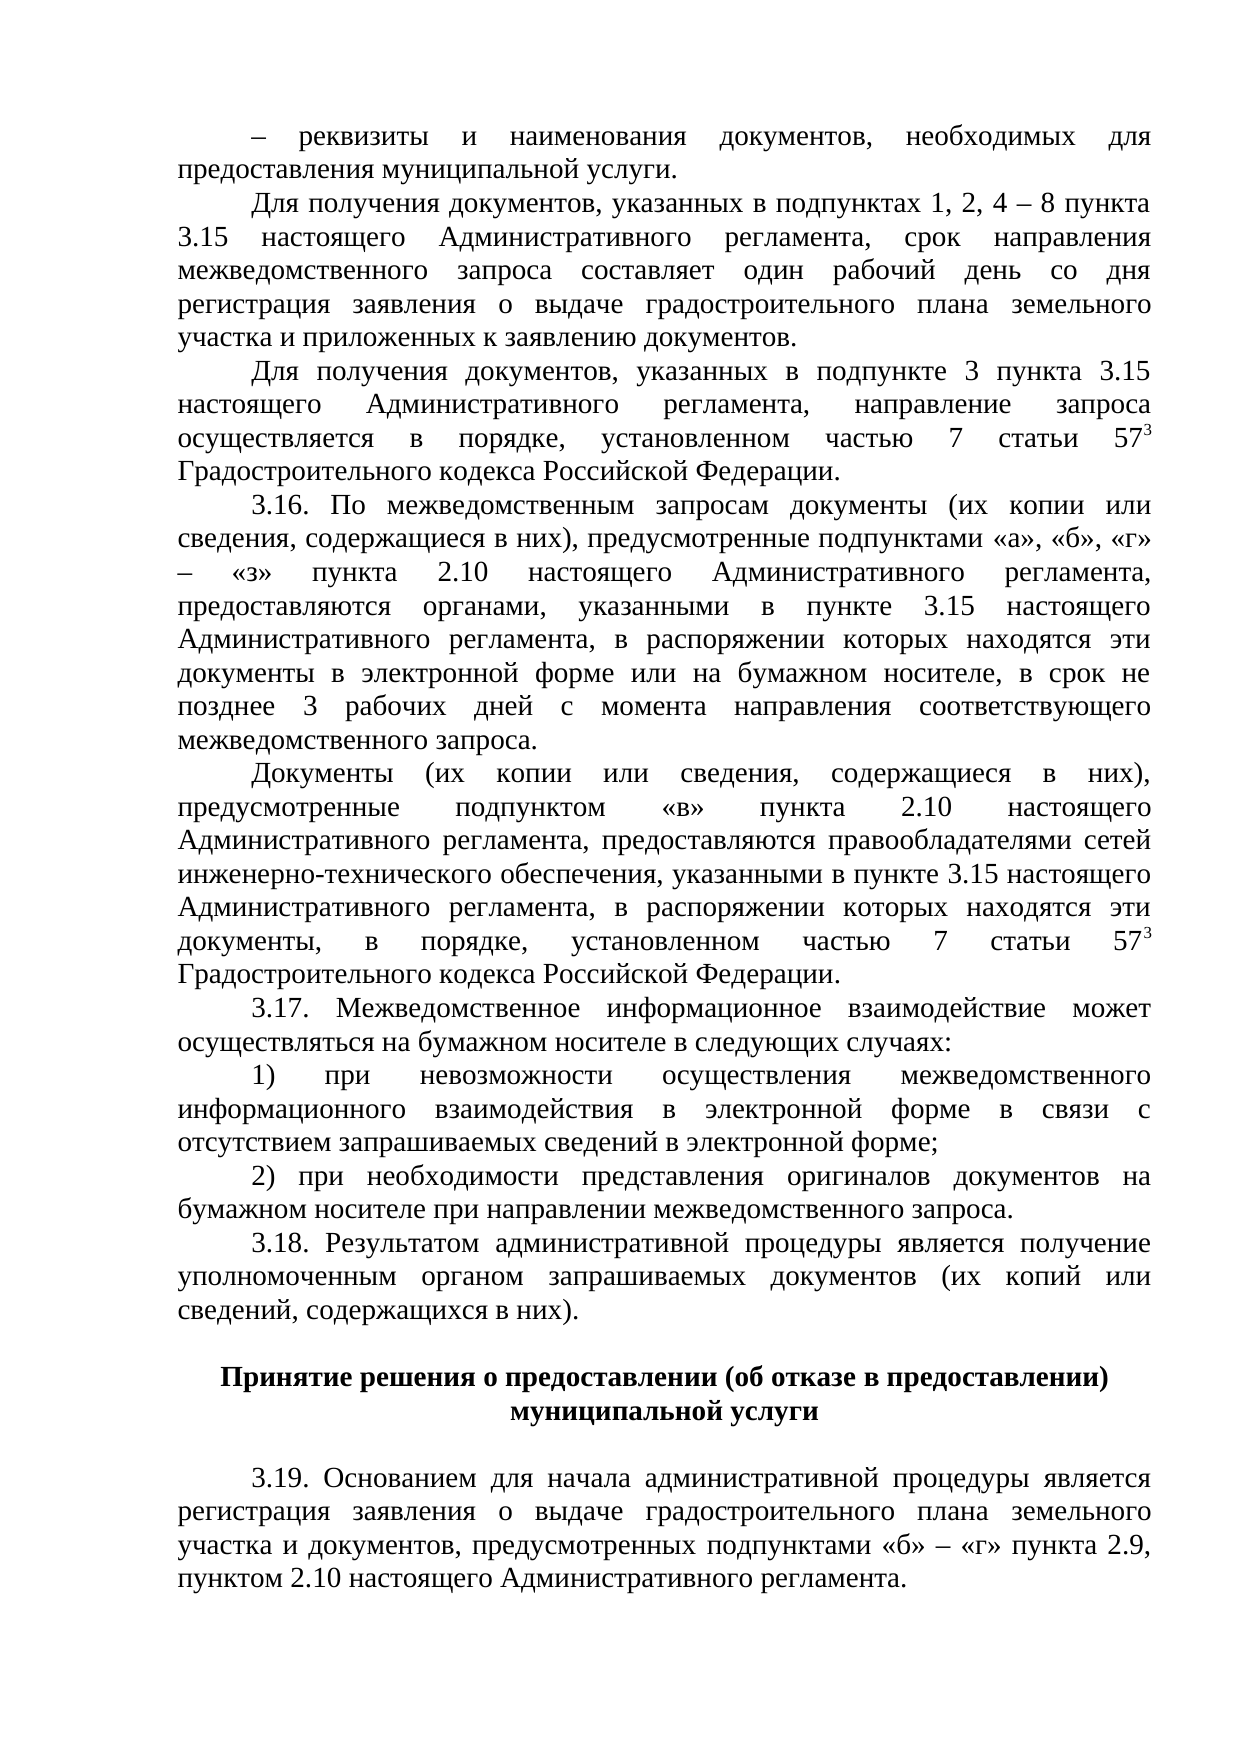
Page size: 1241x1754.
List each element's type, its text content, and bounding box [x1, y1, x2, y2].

text 3.19. Основанием для начала административной процедуры является регистрация заявления о выдаче градостроительного плана земельного участка и документов, предусмотренных подпунктами «б» – «г» пункта 2.9, пунктом 2.10 настоящего Административного регламента. [177, 1460, 1152, 1594]
text Для получения документов, указанных в подпункте 3 пункта 3.15 настоящего Административного регламента, направление запроса осуществляется в порядке, установленном частью 7 статьи 573 Градостроительного кодекса Российской Федерации. [177, 353, 1152, 487]
text Для получения документов, указанных в подпунктах 1, 2, 4 – 8 пункта 3.15 настоящего Административного регламента, срок направления межведомственного запроса составляет один рабочий день со дня регистрация заявления о выдаче градостроительного плана земельного участка и приложенных к заявлению документов. [177, 185, 1152, 353]
text Принятие решения о предоставлении (об отказе в предоставлении) муниципальной услуги [177, 1359, 1152, 1426]
text 2) при необходимости представления оригиналов документов на бумажном носителе при направлении межведомственного запроса. [177, 1158, 1152, 1225]
text – реквизиты и наименования документов, необходимых для предоставления муниципальной услуги. [177, 118, 1152, 185]
text 3.17. Межведомственное информационное взаимодействие может осуществляться на бумажном носителе в следующих случаях: [177, 990, 1152, 1057]
text Документы (их копии или сведения, содержащиеся в них), предусмотренные подпунктом «в» пункта 2.10 настоящего Административного регламента, предоставляются правообладателями сетей инженерно-технического обеспечения, указанными в пункте 3.15 настоящего Административного регламента, в распоряжении которых находятся эти документы, в порядке, установленном частью 7 статьи 573 Градостроительного кодекса Российской Федерации. [177, 755, 1152, 990]
text 3.18. Результатом административной процедуры является получение уполномоченным органом запрашиваемых документов (их копий или сведений, содержащихся в них). [177, 1225, 1152, 1326]
text 1) при невозможности осуществления межведомственного информационного взаимодействия в электронной форме в связи с отсутствием запрашиваемых сведений в электронной форме; [177, 1057, 1152, 1158]
text 3.16. По межведомственным запросам документы (их копии или сведения, содержащиеся в них), предусмотренные подпунктами «а», «б», «г» – «з» пункта 2.10 настоящего Административного регламента, предоставляются органами, указанными в пункте 3.15 настоящего Административного регламента, в распоряжении которых находятся эти документы в электронной форме или на бумажном носителе, в срок не позднее 3 рабочих дней с момента направления соответствующего межведомственного запроса. [177, 487, 1152, 755]
